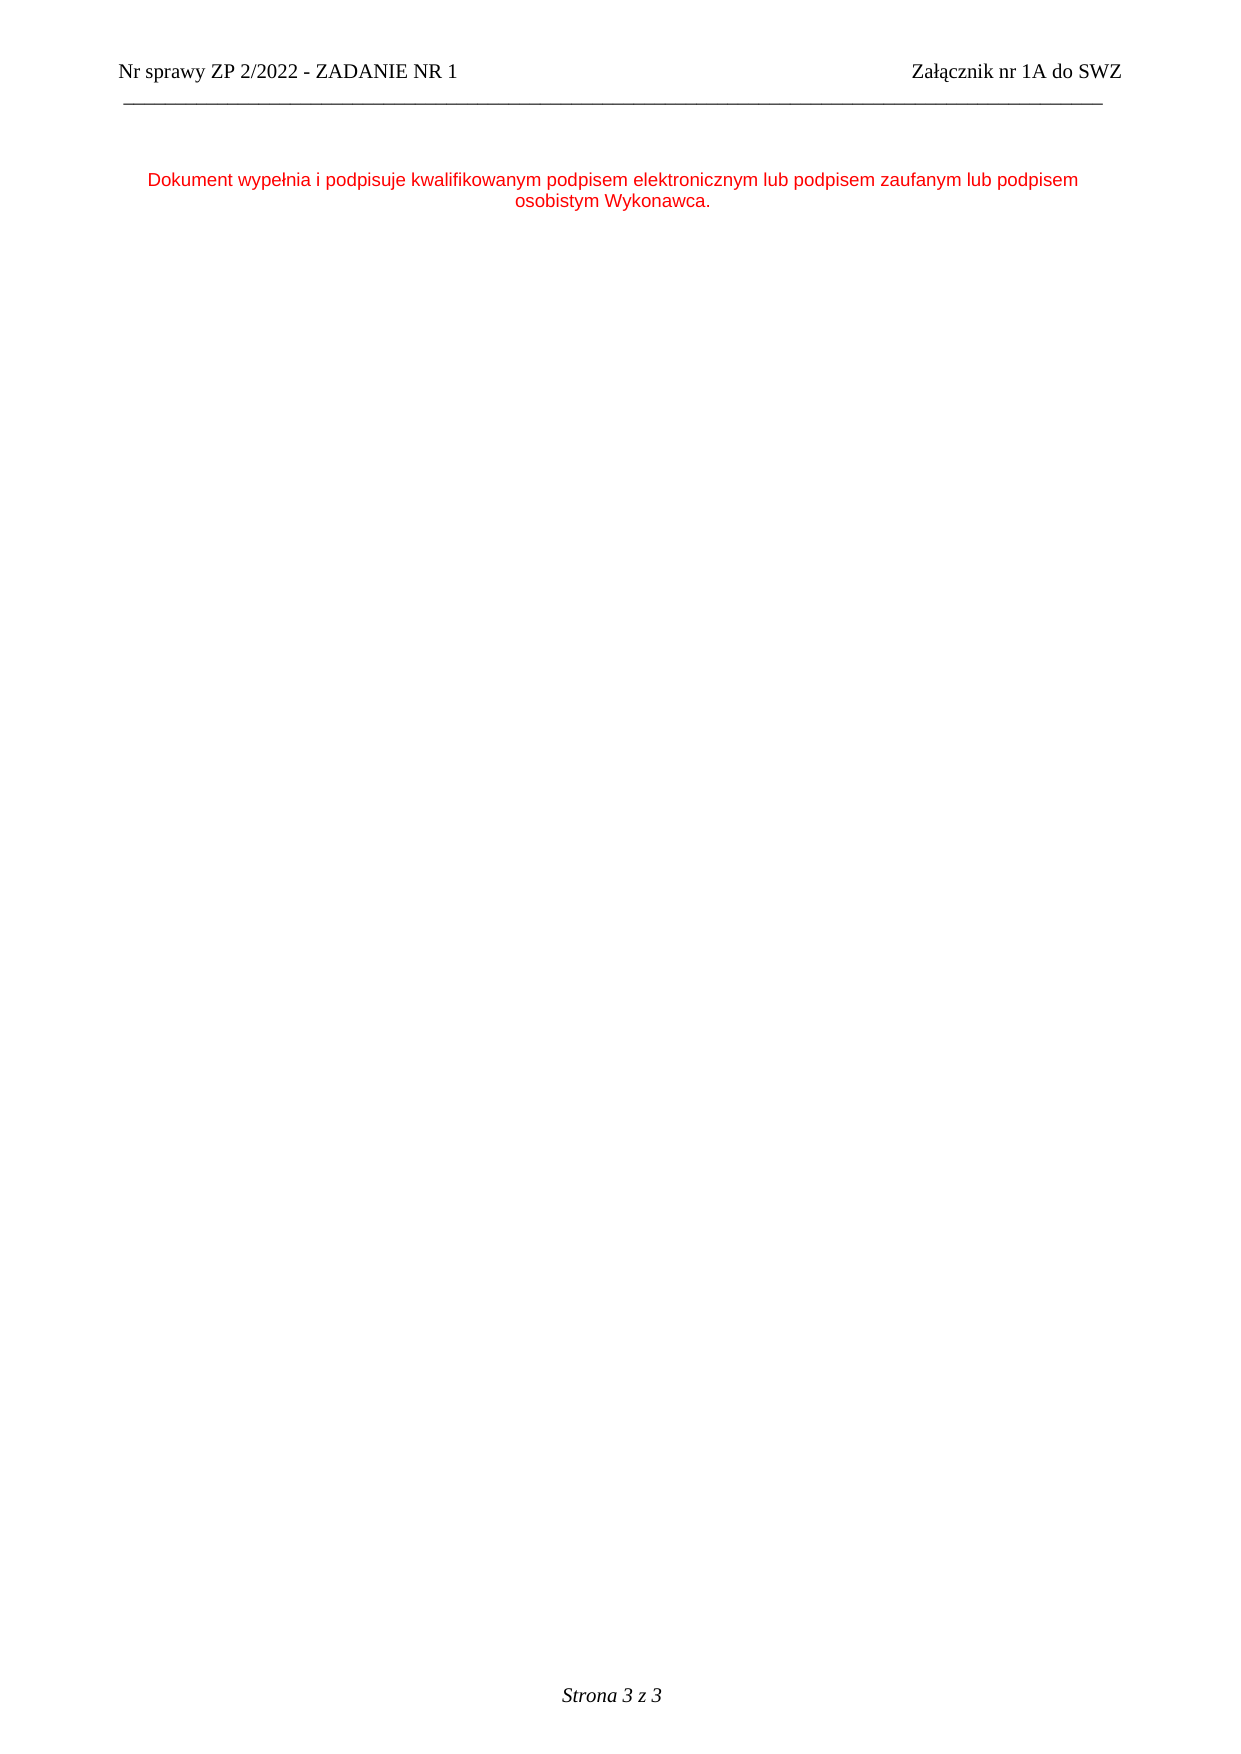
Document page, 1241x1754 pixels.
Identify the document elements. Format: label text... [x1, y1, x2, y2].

text Dokument wypełnia i podpisuje kwalifikowanym podpisem elektronicznym lub podpisem zaufanym lub podpisem osobistym Wykonawca. [118, 169, 1107, 211]
